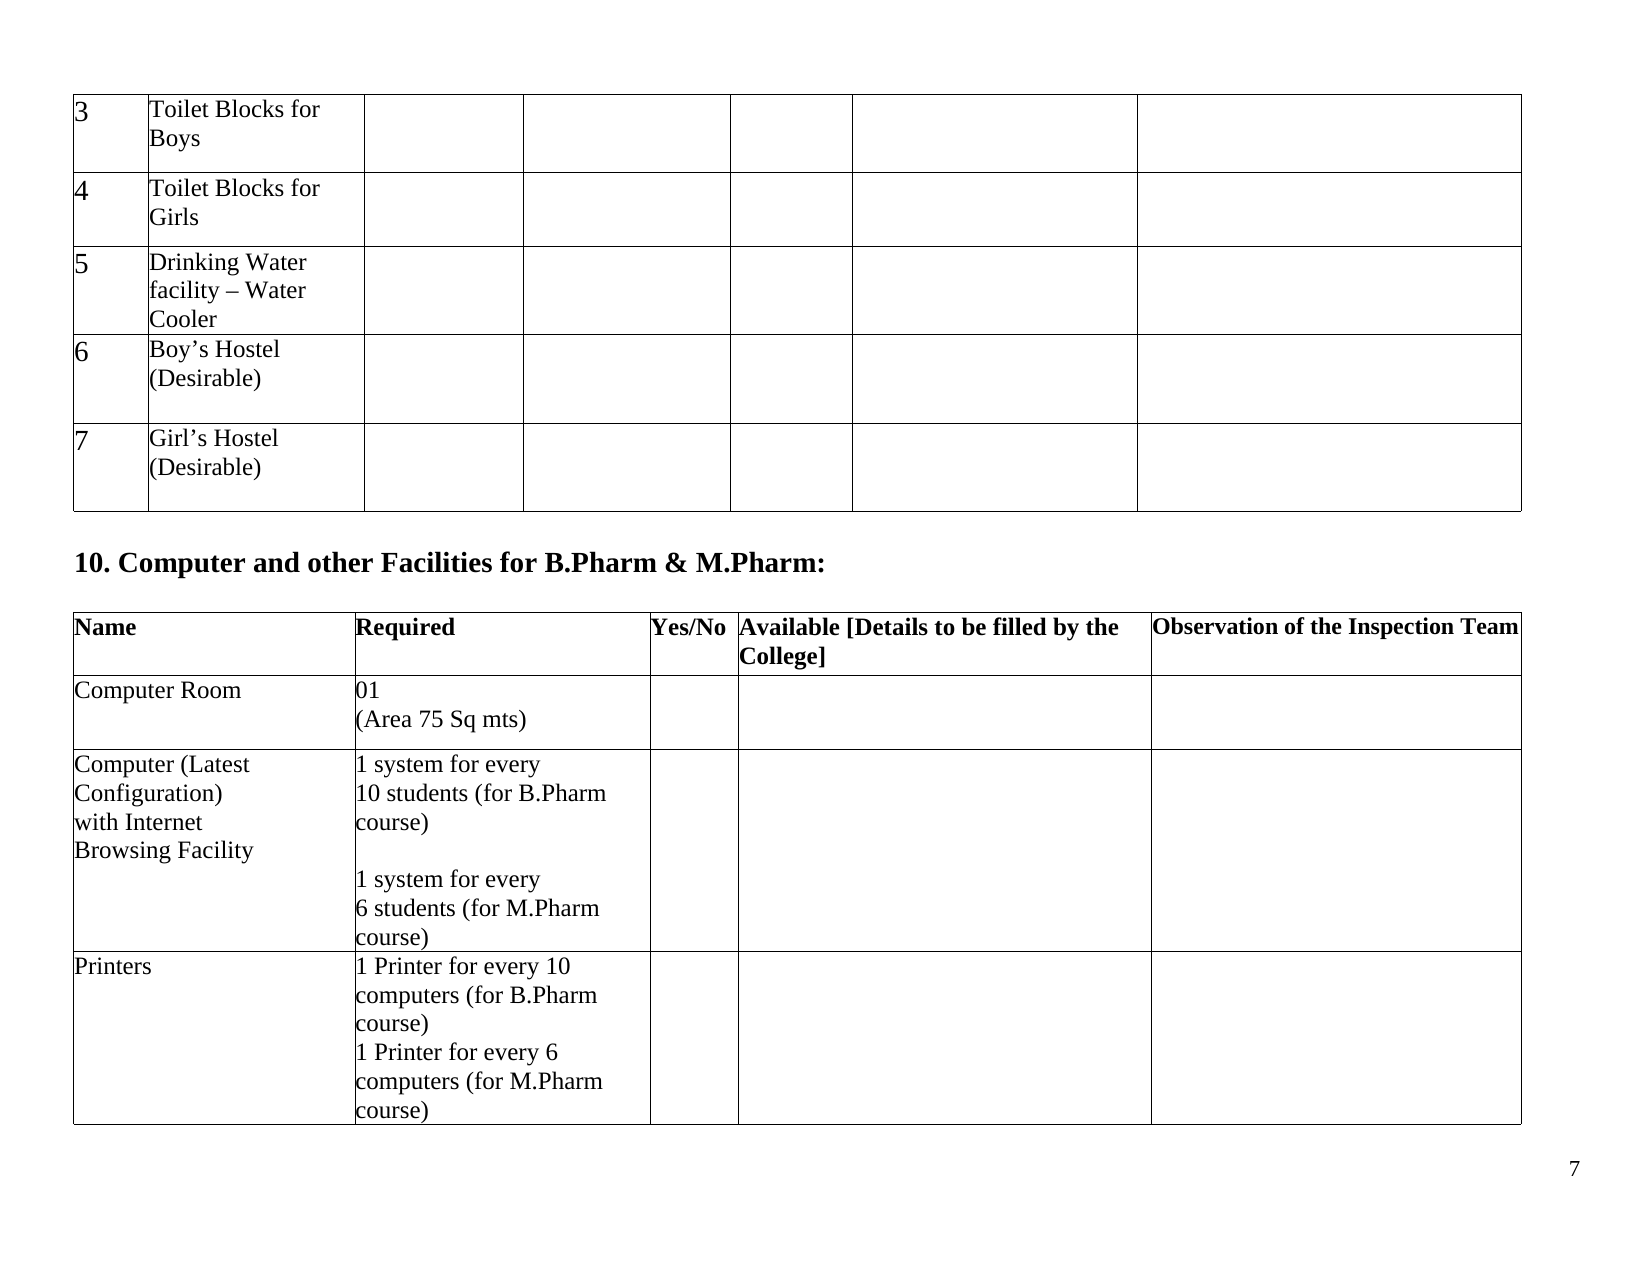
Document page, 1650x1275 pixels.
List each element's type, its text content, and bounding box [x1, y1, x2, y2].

table_cell [853, 335, 1137, 423]
table_cell [365, 247, 523, 334]
table_cell Toilet Blocks for Girls [149, 173, 364, 246]
table_cell 6 [74, 335, 148, 423]
table_cell [524, 247, 730, 334]
table_cell [731, 247, 852, 334]
table_cell 4 [74, 173, 148, 246]
table_cell [739, 952, 1151, 1123]
table_cell [853, 247, 1137, 334]
table_cell [524, 335, 730, 423]
table_cell [1152, 750, 1521, 951]
table_header Yes/No [651, 613, 738, 675]
table_cell Boy’s Hostel (Desirable) [149, 335, 364, 423]
table_cell [1152, 676, 1521, 749]
table_cell 1 system for every 10 students (for B.Pharm course) 1 system for every 6 students (for M.Pharm course) [356, 750, 650, 951]
table_cell [731, 173, 852, 246]
table_cell [1152, 952, 1521, 1123]
table_cell [365, 335, 523, 423]
table_cell [731, 335, 852, 423]
table_cell Computer (Latest Configuration) with Internet Browsing Facility [74, 750, 355, 951]
table_cell 1 Printer for every 10 computers (for B.Pharm course) 1 Printer for every 6 computers (for M.Pharm course) [356, 952, 650, 1123]
table_cell 01 (Area 75 Sq mts) [356, 676, 650, 749]
table_cell [739, 676, 1151, 749]
table_cell [853, 424, 1137, 511]
table_cell Printers [74, 952, 355, 1123]
text 10. Computer and other Facilities for B.Pharm & M.Pharm: [74, 545, 1580, 578]
table_cell 7 [74, 424, 148, 511]
table_cell [1138, 335, 1521, 423]
table_cell [365, 173, 523, 246]
table_cell [853, 95, 1137, 172]
table_cell [1138, 247, 1521, 334]
table_cell [365, 95, 523, 172]
table_cell [365, 424, 523, 511]
table_cell Girl’s Hostel (Desirable) [149, 424, 364, 511]
table_cell [651, 750, 738, 951]
table_cell [731, 424, 852, 511]
table_cell [1138, 173, 1521, 246]
table_cell [1138, 424, 1521, 511]
table_cell [651, 952, 738, 1123]
table_header Name [74, 613, 355, 675]
table_header Required [356, 613, 650, 675]
table_header Available [Details to be filled by the College] [739, 613, 1151, 675]
table_cell [853, 173, 1137, 246]
table_cell [731, 95, 852, 172]
table_cell 5 [74, 247, 148, 334]
table_cell [739, 750, 1151, 951]
table_cell [524, 95, 730, 172]
table_cell [524, 424, 730, 511]
table_cell 3 [74, 95, 148, 172]
table_cell Drinking Water facility – Water Cooler [149, 247, 364, 334]
table_cell [651, 676, 738, 749]
table_cell Toilet Blocks for Boys [149, 95, 364, 172]
table_cell [1138, 95, 1521, 172]
table_cell Computer Room [74, 676, 355, 749]
table_cell [524, 173, 730, 246]
table_header Observation of the Inspection Team [1152, 613, 1521, 675]
